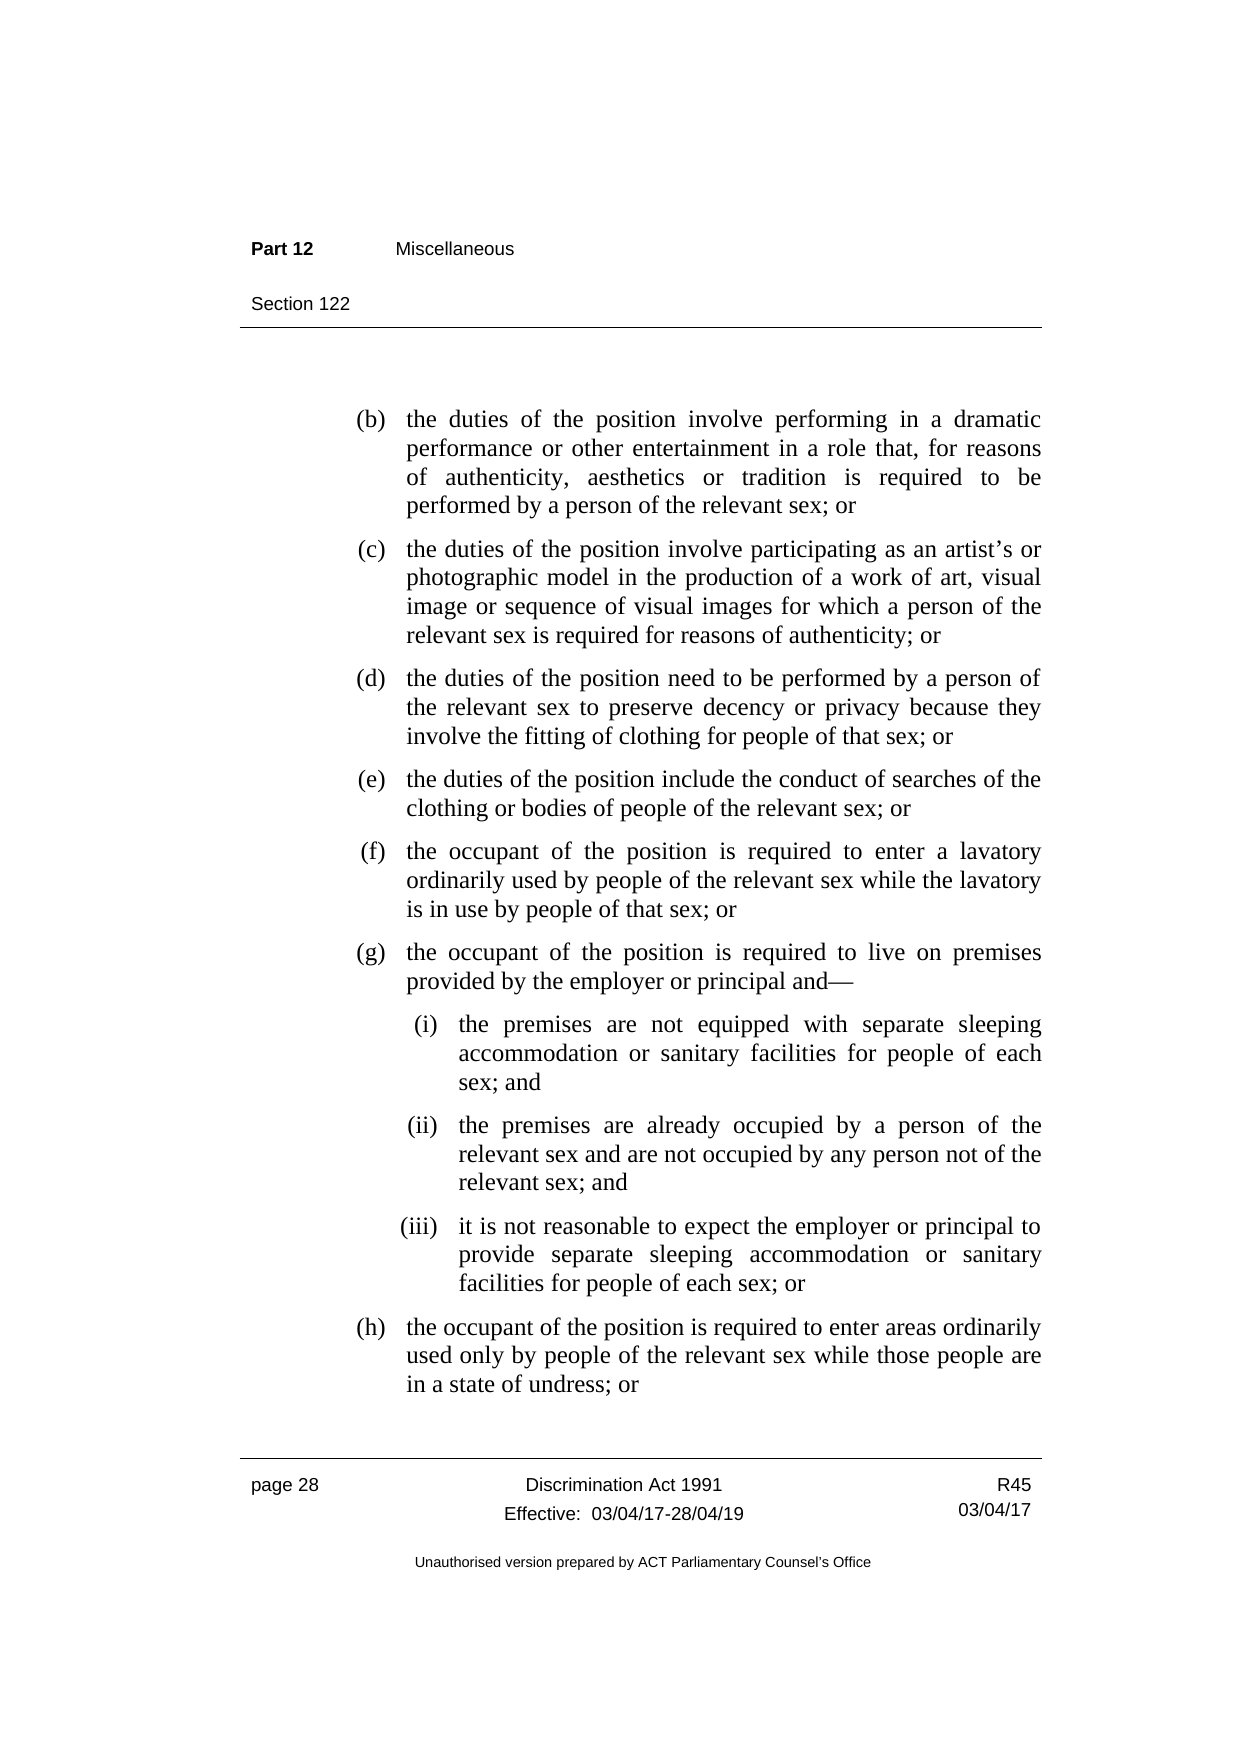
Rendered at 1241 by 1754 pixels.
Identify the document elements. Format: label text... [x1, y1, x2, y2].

text (i) the premises are not equipped with separate sleeping accommodation or sanitary facilities for people of each sex; and [239, 1009, 1042, 1095]
text (f) the occupant of the position is required to enter a lavatory ordinarily used by people of the relevant sex while the lavatory is in use by people of that sex; or [239, 836, 1042, 922]
text (g) the occupant of the position is required to live on premises provided by the employer or principal and— [239, 937, 1042, 994]
text (iii) it is not reasonable to expect the employer or principal to provide separate sleeping accommodation or sanitary facilities for people of each sex; or [239, 1211, 1042, 1297]
text (d) the duties of the position need to be performed by a person of the relevant sex to preserve decency or privacy because they involve the fitting of clothing for people of that sex; or [239, 663, 1042, 749]
text (h) the occupant of the position is required to enter areas ordinarily used only by people of the relevant sex while those people are in a state of undress; or [239, 1312, 1042, 1398]
text (ii) the premises are already occupied by a person of the relevant sex and are not occupied by any person not of the relevant sex; and [239, 1110, 1042, 1196]
text (c) the duties of the position involve participating as an artist’s or photographic model in the production of a work of art, visual image or sequence of visual images for which a person of the relevant sex is required for reasons of authenticity; or [239, 534, 1042, 649]
text (b) the duties of the position involve performing in a dramatic performance or other entertainment in a role that, for reasons of authenticity, aesthetics or tradition is required to be performed by a person of the relevant sex; or [239, 404, 1042, 519]
text (e) the duties of the position include the conduct of searches of the clothing or bodies of people of the relevant sex; or [239, 764, 1042, 822]
